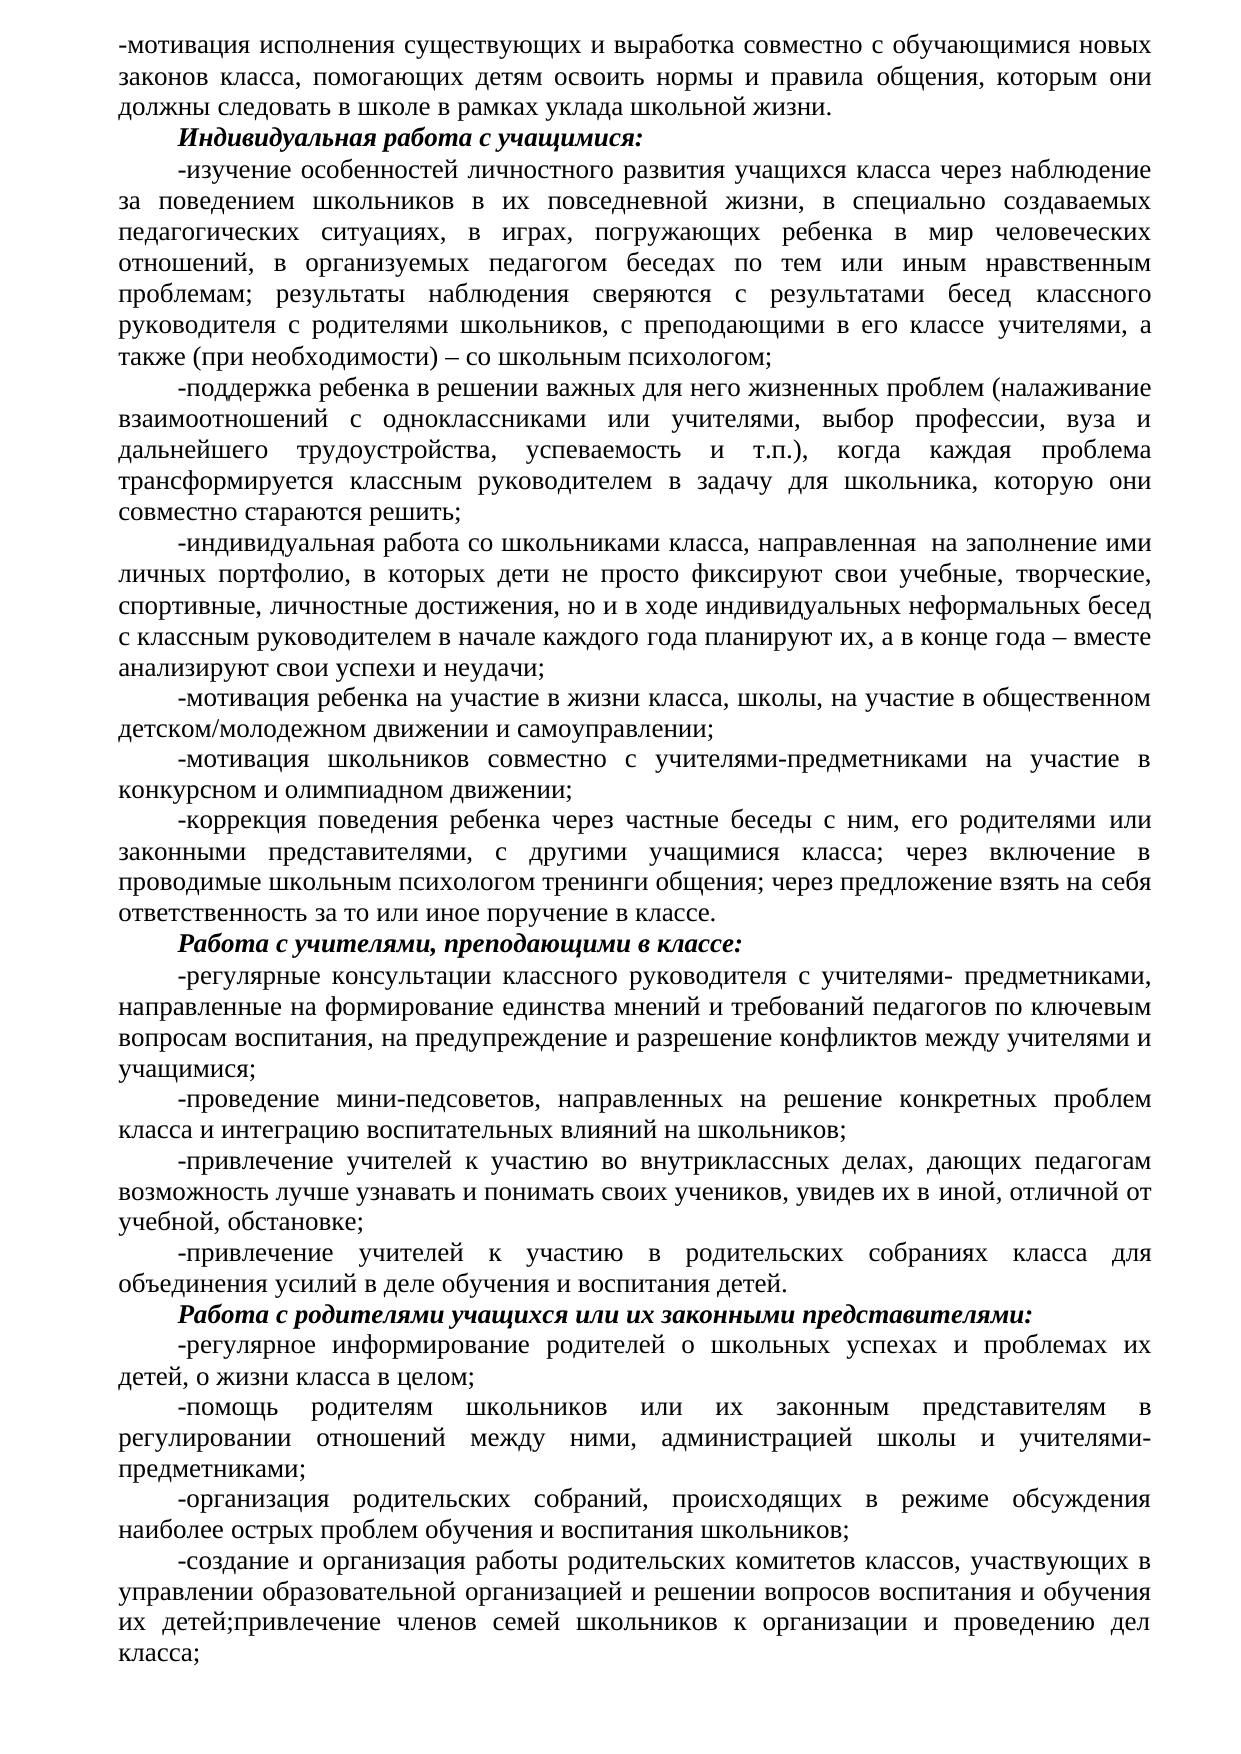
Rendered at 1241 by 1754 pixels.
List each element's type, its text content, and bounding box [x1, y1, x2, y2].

list -коррекция поведения ребенка через частные беседы с ним, его родителями или законными представителями, с другими учащимися класса; через включение в проводимые школьным психологом тренинги общения; через предложение взять на себя ответственность за то или иное поручение в классе. [118, 804, 1152, 927]
list -организация родительских собраний, происходящих в режиме обсуждения наиболее острых проблем обучения и воспитания школьников; [118, 1483, 1152, 1545]
list -привлечение учителей к участию в родительских собраниях класса для объединения усилий в деле обучения и воспитания детей. [118, 1237, 1152, 1298]
list -индивидуальная работа со школьниками класса, направленная на заполнение ими личных портфолио, в которых дети не просто фиксируют свои учебные, творческие, спортивные, личностные достижения, но и в ходе индивидуальных неформальных бесед с классным руководителем в начале каждого года планируют их, а в конце года – вместе анализируют свои успехи и неудачи; [118, 526, 1152, 682]
list -мотивация ребенка на участие в жизни класса, школы, на участие в общественном детском/молодежном движении и самоуправлении; [118, 682, 1152, 743]
subtitle Индивидуальная работа с учащимися: [118, 122, 1152, 153]
list -привлечение учителей к участию во внутриклассных делах, дающих педагогам возможность лучше узнавать и понимать своих учеников, увидев их в иной, отличной от учебной, обстановке; [118, 1145, 1152, 1237]
list -регулярные консультации классного руководителя с учителями- предметниками, направленные на формирование единства мнений и требований педагогов по ключевым вопросам воспитания, на предупреждение и разрешение конфликтов между учителями и учащимися; [118, 959, 1152, 1083]
list -мотивация школьников совместно с учителями-предметниками на участие в конкурсном и олимпиадном движении; [118, 743, 1152, 804]
list -мотивация исполнения существующих и выработка совместно с обучающимися новых законов класса, помогающих детям освоить нормы и правила общения, которым они должны следовать в школе в рамках уклада школьной жизни. [118, 29, 1152, 121]
list -поддержка ребенка в решении важных для него жизненных проблем (налаживание взаимоотношений с одноклассниками или учителями, выбор профессии, вуза и дальнейшего трудоустройства, успеваемость и т.п.), когда каждая проблема трансформируется классным руководителем в задачу для школьника, которую они совместно стараются решить; [118, 371, 1152, 526]
list -помощь родителям школьников или их законным представителям в регулировании отношений между ними, администрацией школы и учителями- предметниками; [118, 1391, 1152, 1483]
subtitle Работа с учителями, преподающими в классе: [118, 928, 1152, 959]
subtitle Работа с родителями учащихся или их законными представителями: [118, 1298, 1152, 1329]
list -регулярное информирование родителей о школьных успехах и проблемах их детей, о жизни класса в целом; [118, 1329, 1152, 1391]
list -изучение особенностей личностного развития учащихся класса через наблюдение за поведением школьников в их повседневной жизни, в специально создаваемых педагогических ситуациях, в играх, погружающих ребенка в мир человеческих отношений, в организуемых педагогом беседах по тем или иным нравственным проблемам; результаты наблюдения сверяются с результатами бесед классного руководителя с родителями школьников, с преподающими в его классе учителями, а также (при необходимости) – со школьным психологом; [118, 153, 1152, 371]
list -создание и организация работы родительских комитетов классов, участвующих в управлении образовательной организацией и решении вопросов воспитания и обучения их детей;привлечение членов семей школьников к организации и проведению дел класса; [118, 1545, 1152, 1667]
list -проведение мини-педсоветов, направленных на решение конкретных проблем класса и интеграцию воспитательных влияний на школьников; [118, 1083, 1152, 1144]
